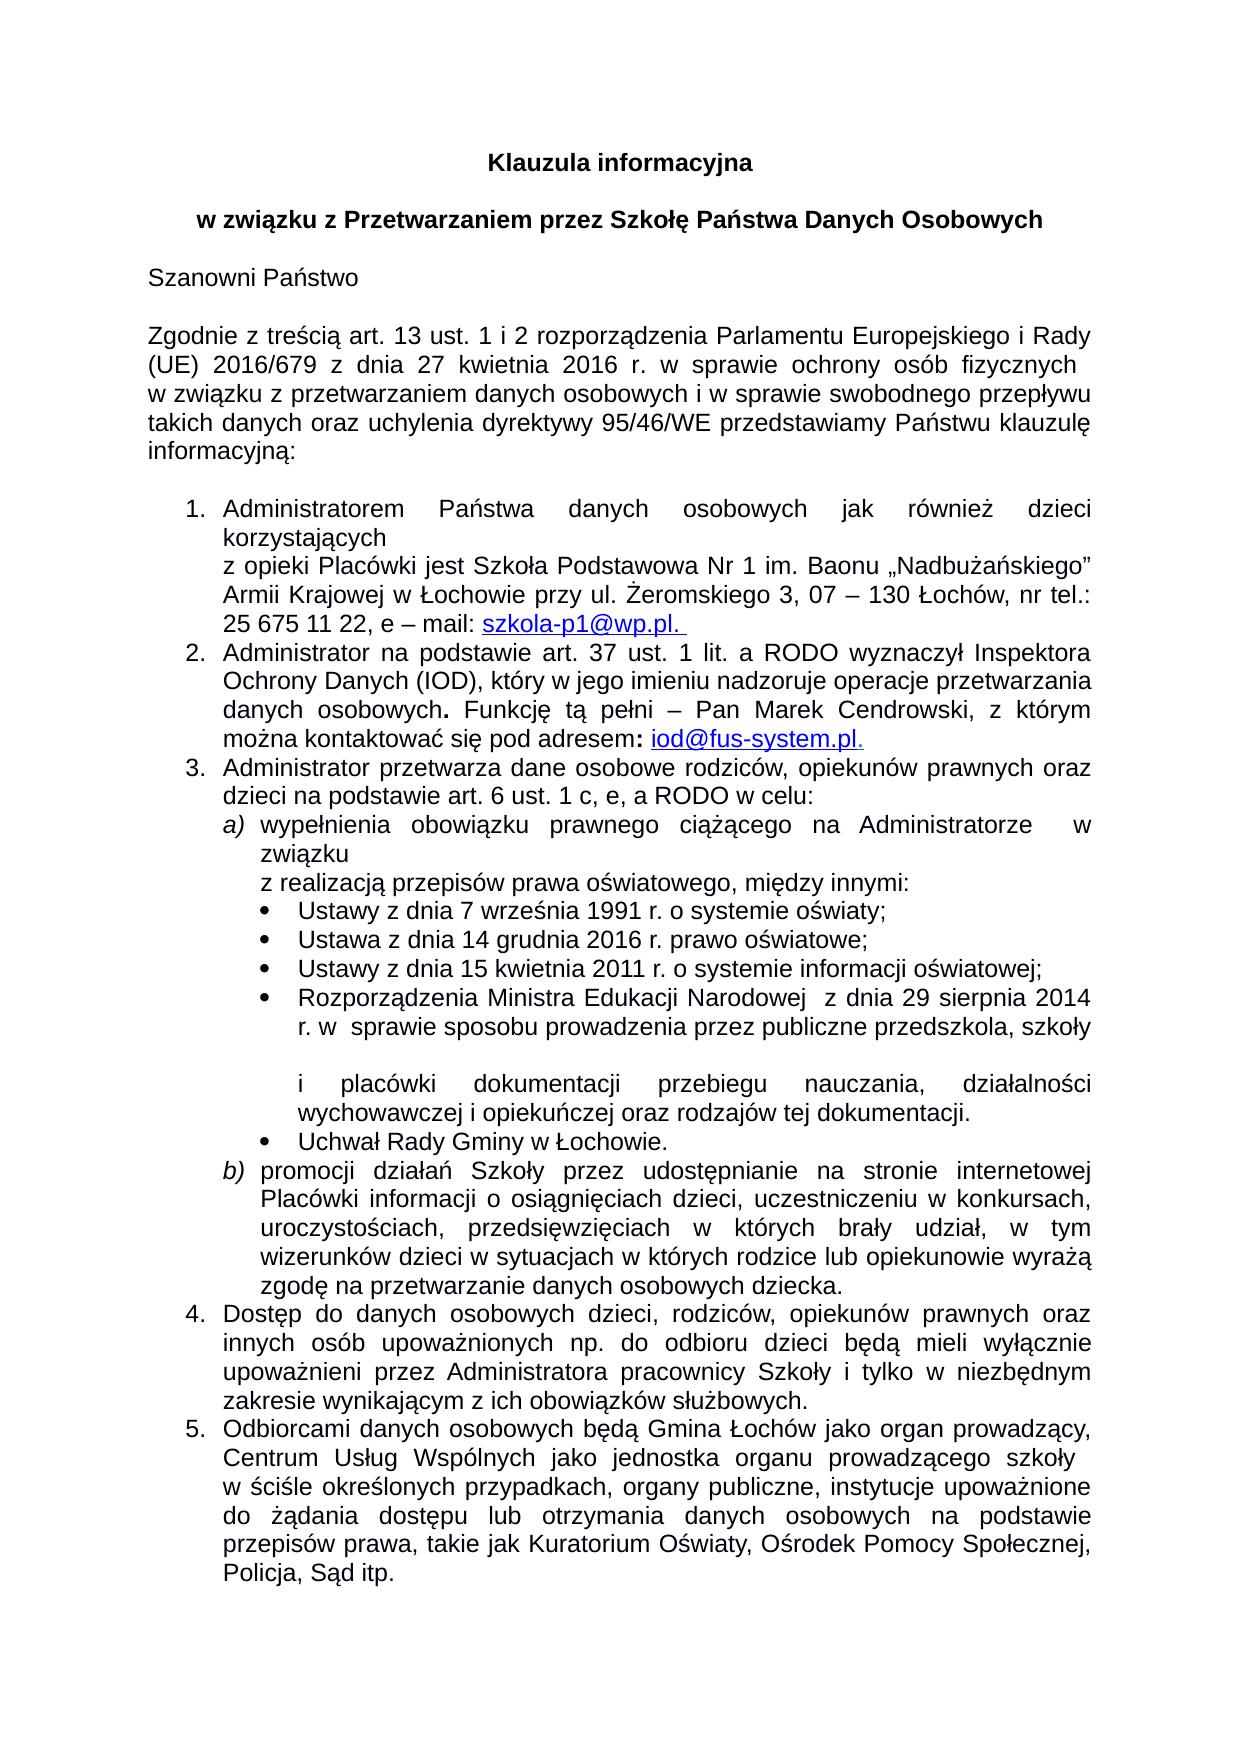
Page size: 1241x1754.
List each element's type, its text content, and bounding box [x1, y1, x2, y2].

list promocji działań Szkoły przez udostępnianie na stronie internetowej Placówki informacji o osiągnięciach dzieci, uczestniczeniu w konkursach, uroczystościach, przedsięwzięciach w których brały udział, w tym wizerunków dzieci w sytuacjach w których rodzice lub opiekunowie wyrażą zgodę na przetwarzanie danych osobowych dziecka. [223, 1156, 1093, 1299]
list Administrator przetwarza dane osobowe rodziców, opiekunów prawnych oraz dzieci na podstawie art. 6 ust. 1 c, e, a RODO w celu: [185, 753, 1093, 810]
list Dostęp do danych osobowych dzieci, rodziców, opiekunów prawnych oraz innych osób upoważnionych np. do odbioru dzieci będą mieli wyłącznie upoważnieni przez Administratora pracownicy Szkoły i tylko w niezbędnym zakresie wynikającym z ich obowiązków służbowych. [185, 1299, 1093, 1414]
list Ustawy z dnia 7 września 1991 r. o systemie oświaty; [260, 896, 1093, 925]
text Klauzula informacyjna [148, 148, 1093, 176]
list Odbiorcami danych osobowych będą Gmina Łochów jako organ prowadzący, Centrum Usług Wspólnych jako jednostka organu prowadzącego szkoły w ściśle określonych przypadkach, organy publiczne, instytucje upoważnione do żądania dostępu lub otrzymania danych osobowych na podstawie przepisów prawa, takie jak Kuratorium Oświaty, Ośrodek Pomocy Społecznej, Policja, Sąd itp. [185, 1414, 1093, 1587]
text Zgodnie z treścią art. 13 ust. 1 i 2 rozporządzenia Parlamentu Europejskiego i Rady (UE) 2016/679 z dnia 27 kwietnia 2016 r. w sprawie ochrony osób fizycznych w związku z przetwarzaniem danych osobowych i w sprawie swobodnego przepływu takich danych oraz uchylenia dyrektywy 95/46/WE przedstawiamy Państwu klauzulę informacyjną: [148, 321, 1093, 465]
list Administratorem Państwa danych osobowych jak również dzieci korzystających z opieki Placówki jest Szkoła Podstawowa Nr 1 im. Baonu „Nadbużańskiego” Armii Krajowej w Łochowie przy ul. Żeromskiego 3, 07 – 130 Łochów, nr tel.: 25 675 11 22, e – mail: szkola-p1@wp.pl. [185, 494, 1093, 638]
list Administrator na podstawie art. 37 ust. 1 lit. a RODO wyznaczył Inspektora Ochrony Danych (IOD), który w jego imieniu nadzoruje operacje przetwarzania danych osobowych. Funkcję tą pełni – Pan Marek Cendrowski, z którym można kontaktować się pod adresem: iod@fus-system.pl. [185, 638, 1093, 753]
list wypełnienia obowiązku prawnego ciążącego na Administratorze w związku z realizacją przepisów prawa oświatowego, między innymi: [223, 810, 1093, 896]
list Uchwał Rady Gminy w Łochowie. [260, 1127, 1093, 1156]
list Rozporządzenia Ministra Edukacji Narodowej z dnia 29 sierpnia 2014 r. w sprawie sposobu prowadzenia przez publiczne przedszkola, szkoły i placówki dokumentacji przebiegu nauczania, działalności wychowawczej i opiekuńczej oraz rodzajów tej dokumentacji. [260, 983, 1093, 1127]
text w związku z Przetwarzaniem przez Szkołę Państwa Danych Osobowych [148, 206, 1093, 234]
text Szanowni Państwo [148, 263, 1093, 292]
list Ustawy z dnia 15 kwietnia 2011 r. o systemie informacji oświatowej; [260, 954, 1093, 983]
list Ustawa z dnia 14 grudnia 2016 r. prawo oświatowe; [260, 925, 1093, 954]
